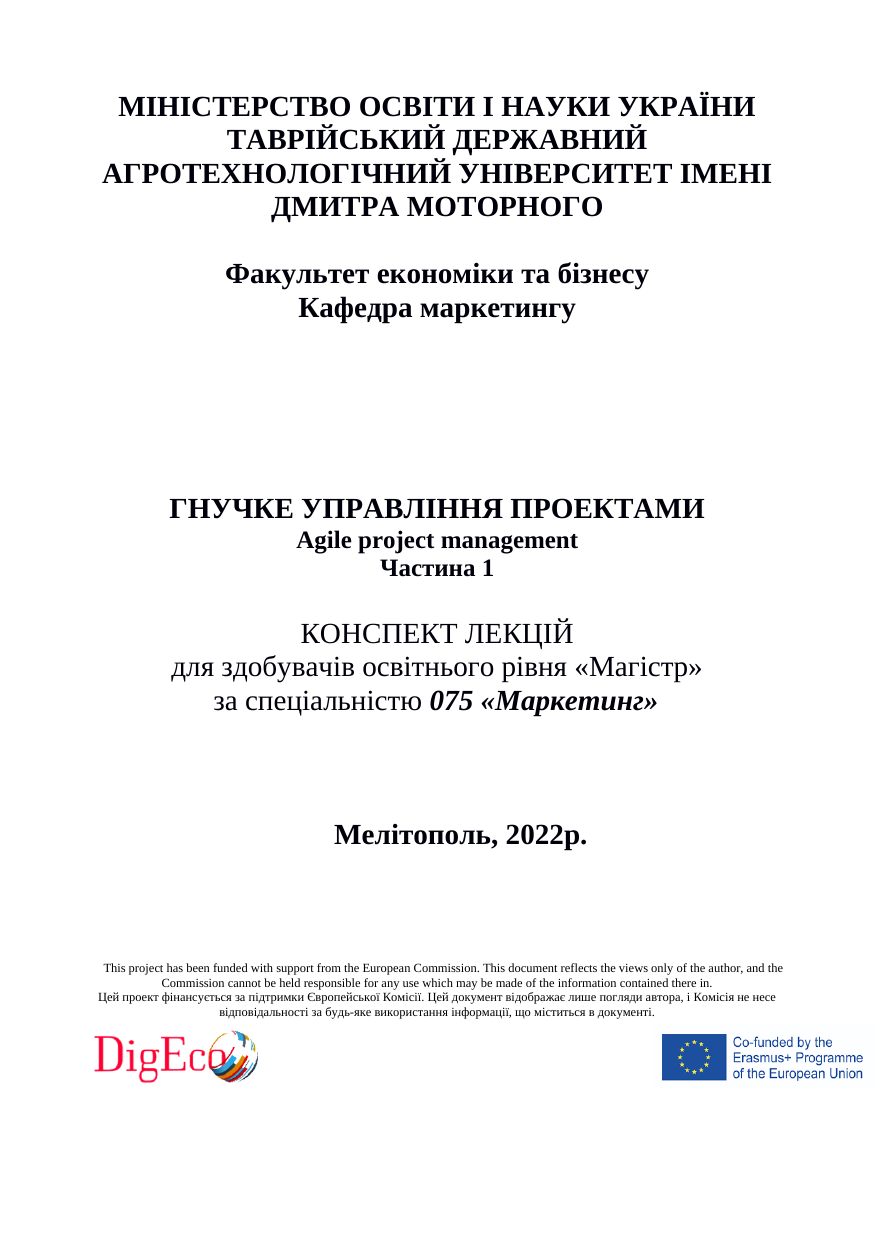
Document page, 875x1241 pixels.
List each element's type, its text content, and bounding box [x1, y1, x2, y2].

text Agile project management [89, 525, 785, 553]
picture [91, 1026, 261, 1087]
picture [651, 1024, 874, 1089]
text Мелітополь, 2022р. [89, 817, 785, 851]
text Кафедра маркетингу [89, 290, 785, 323]
text ТАВРІЙСЬКИЙ ДЕРЖАВНИЙ АГРОТЕХНОЛОГІЧНИЙ УНІВЕРСИТЕТ ІМЕНІ ДМИТРА МОТОРНОГО [89, 122, 785, 223]
text для здобувачів освітнього рівня «Магістр» [89, 649, 785, 683]
text КОНСПЕКТ ЛЕКЦІЙ [89, 616, 785, 649]
text МІНІСТЕРСТВО ОСВІТИ І НАУКИ УКРАЇНИ [89, 89, 785, 122]
text Факультет економіки та бізнесу [89, 256, 785, 290]
text ГНУЧКЕ УПРАВЛІННЯ ПРОЕКТАМИ [89, 491, 785, 525]
text за спеціальністю 075 «Маркетинг» [89, 683, 785, 716]
text Частина 1 [89, 553, 785, 582]
